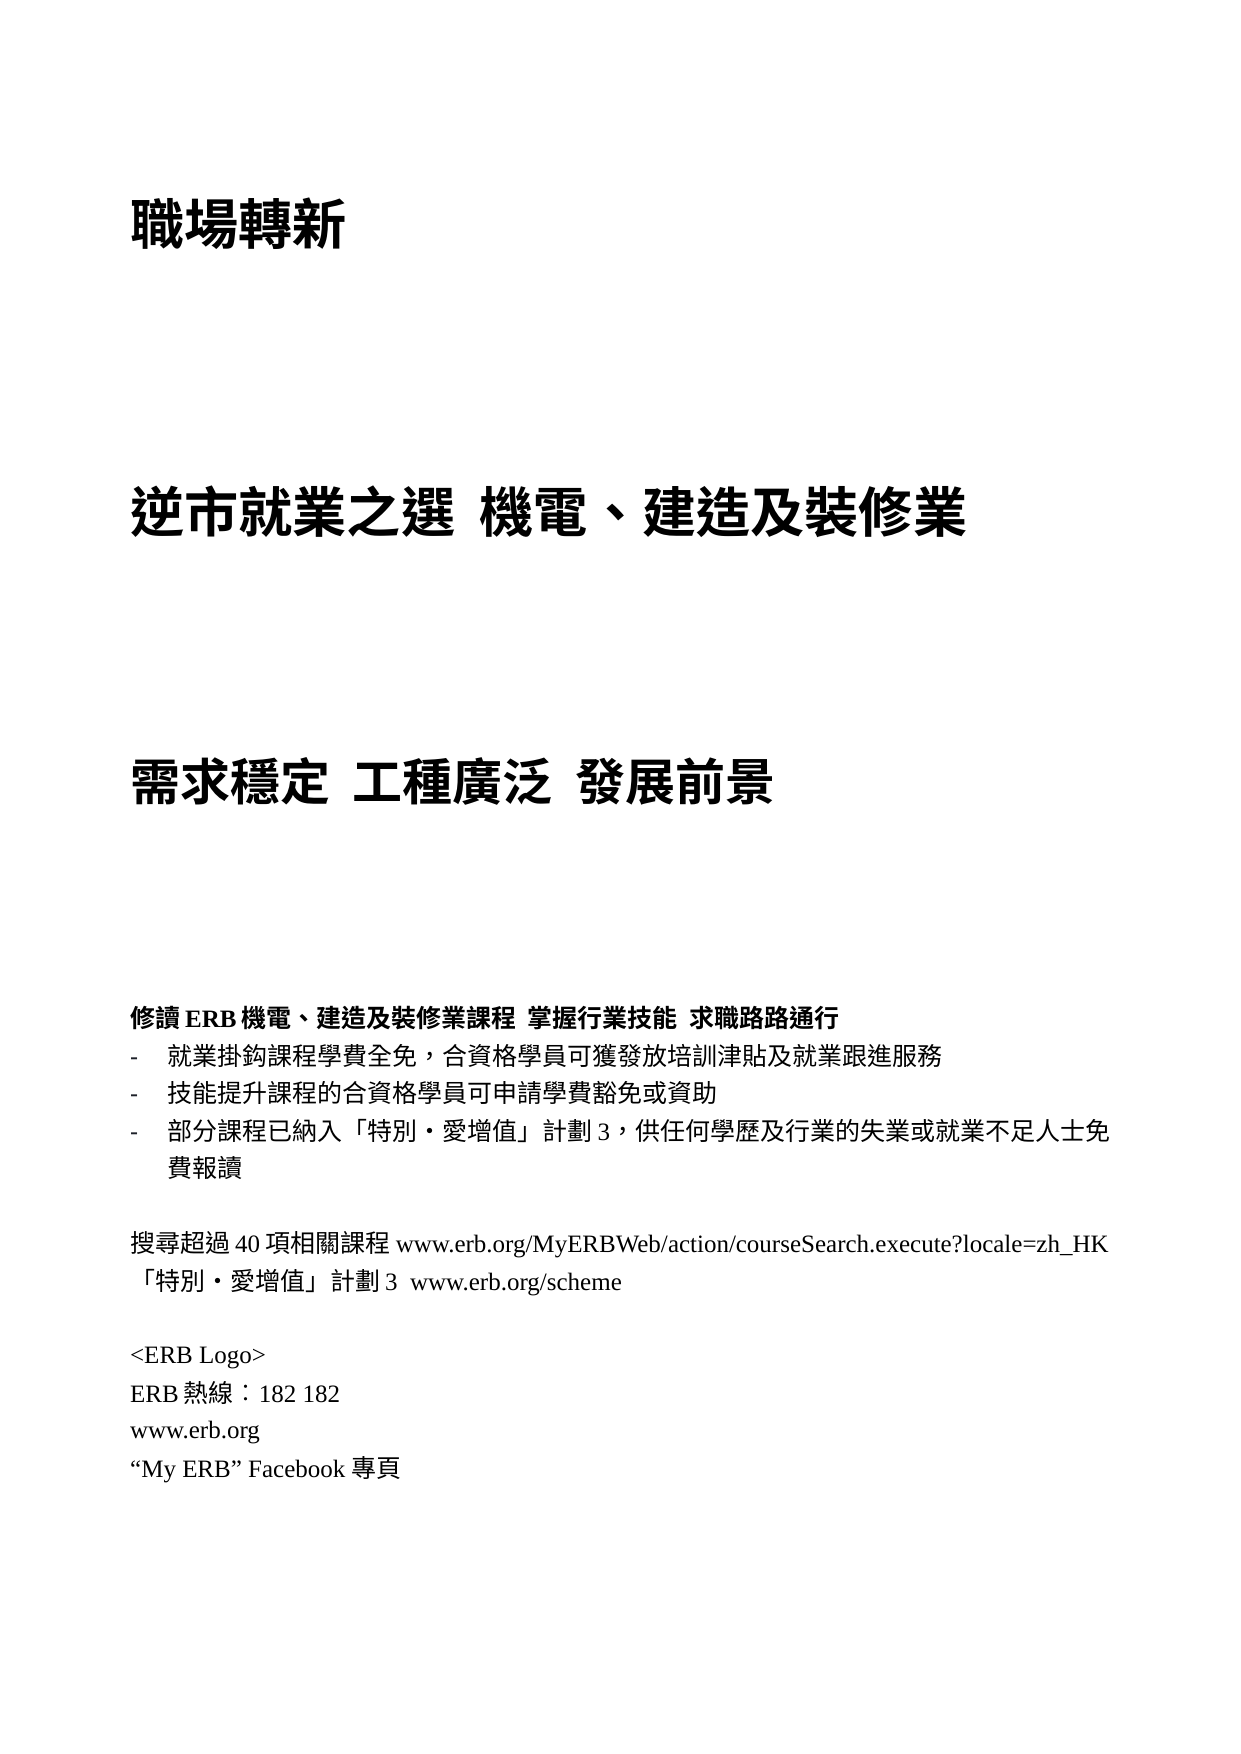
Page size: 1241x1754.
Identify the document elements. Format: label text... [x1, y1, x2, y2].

subtitle 職場轉新 [130, 164, 1110, 277]
list 就業掛鈎課程學費全免，合資格學員可獲發放培訓津貼及就業跟進服務 [130, 1036, 1110, 1073]
subtitle 需求穩定 工種廣泛 發展前景 [130, 741, 1110, 816]
text “My ERB” Facebook 專頁 [130, 1448, 1110, 1486]
list 技能提升課程的合資格學員可申請學費豁免或資助 [130, 1073, 1110, 1111]
text 搜尋超過40項相關課程 www.erb.org/MyERBWeb/action/courseSearch.execute?locale=zh_HK [130, 1223, 1110, 1261]
text <ERB Logo> [130, 1336, 1110, 1373]
text 「特別‧愛增值」計劃3 www.erb.org/scheme [130, 1261, 1110, 1298]
subtitle 逆市就業之選 機電、建造及裝修業 [130, 453, 1110, 565]
text www.erb.org [130, 1411, 1110, 1448]
text ERB熱線︰182 182 [130, 1373, 1110, 1411]
list 部分課程已納入「特別‧愛增值」計劃3，供任何學歷及行業的失業或就業不足人士免費報讀 [130, 1111, 1110, 1186]
text 修讀ERB機電、建造及裝修業課程 掌握行業技能 求職路路通行 [130, 998, 1110, 1036]
